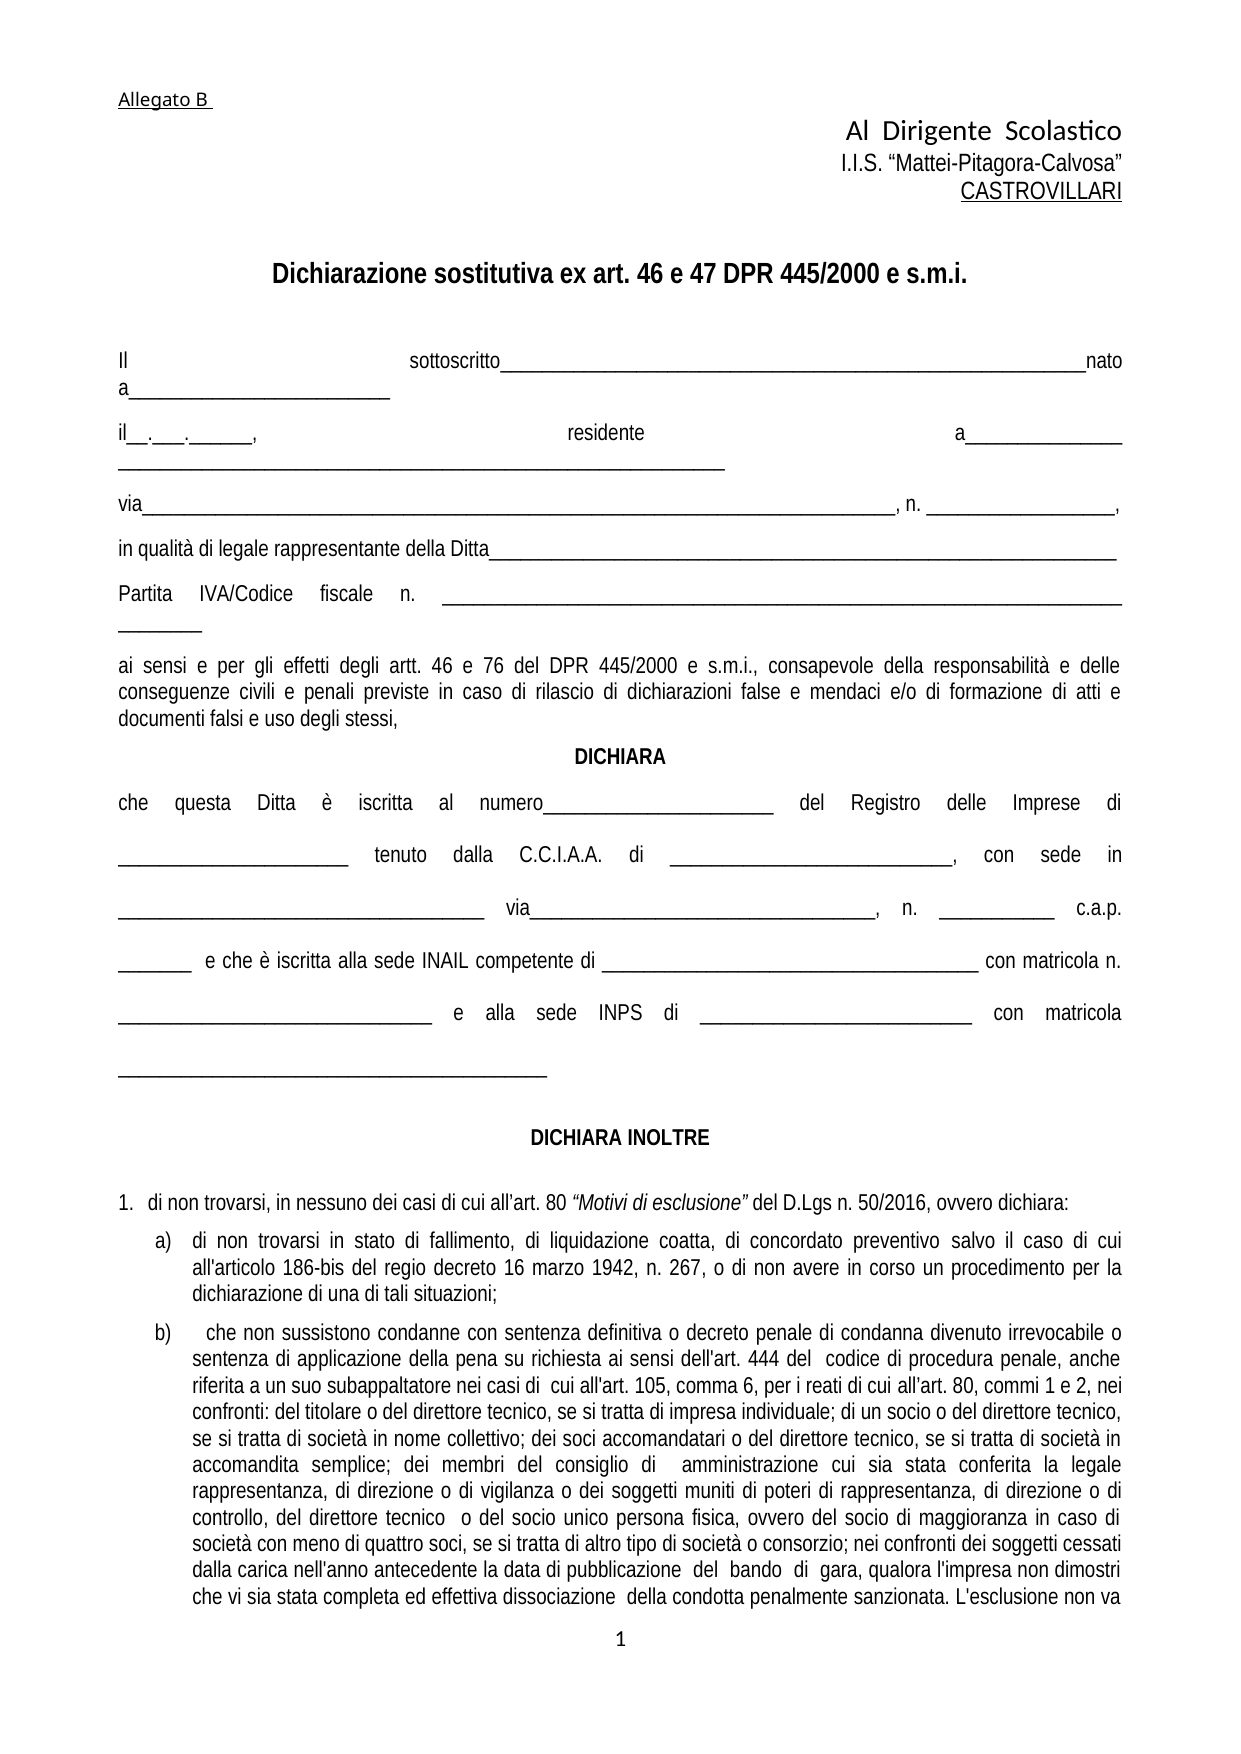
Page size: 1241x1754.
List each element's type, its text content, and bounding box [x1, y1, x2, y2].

text via________________________________________________________________________, n. __________________, [118, 490, 1122, 516]
text in qualità di legale rappresentante della Ditta____________________________________________________________ [118, 535, 1122, 562]
text Partita IVA/Codice fiscale n. _________________________________________________________________ ________ [118, 580, 1122, 633]
list di non trovarsi, in nessuno dei casi di cui all’art. 80 “Motivi di esclusione” del D.Lgs n. 50/2016, ovvero dichiara: [118, 1189, 1122, 1215]
text il__.___.______, residente a_______________ __________________________________________________________ [118, 419, 1122, 471]
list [154, 1319, 1122, 1609]
text Allegato B [118, 86, 1122, 112]
text Al Dirigente Scolastico [118, 112, 1122, 147]
text Dichiarazione sostitutiva ex art. 46 e 47 DPR 445/2000 e s.m.i. [118, 256, 1122, 289]
text Il sottoscritto________________________________________________________nato a_________________________ [118, 347, 1122, 400]
text DICHIARA INOLTRE [118, 1123, 1122, 1150]
list di non trovarsi in stato di fallimento, di liquidazione coatta, di concordato preventivo salvo il caso di cui all'articolo 186-bis del regio decreto 16 marzo 1942, n. 267, o di non avere in corso un procedimento per la dichiarazione di una di tali situazioni; [155, 1227, 1122, 1307]
text DICHIARA [118, 743, 1122, 770]
text CASTROVILLARI [118, 176, 1122, 205]
text che questa Ditta è iscritta al numero______________________ del Registro delle Imprese di ______________________ tenuto dalla C.C.I.A.A. di ___________________________, con sede in ___________________________________ via_________________________________, n. ___________ c.a.p. _______ e che è iscritta alla sede INAIL competente di ____________________________________ con matricola n. ______________________________ e alla sede INPS di __________________________ con matricola _________________________________________ [118, 788, 1122, 1078]
text ai sensi e per gli effetti degli artt. 46 e 76 del DPR 445/2000 e s.m.i., consapevole della responsabilità e delle conseguenze civili e penali previste in caso di rilascio di dichiarazioni false e mendaci e/o di formazione di atti e documenti falsi e uso degli stessi, [118, 652, 1122, 731]
text I.I.S. “Mattei-Pitagora-Calvosa” [118, 147, 1122, 176]
